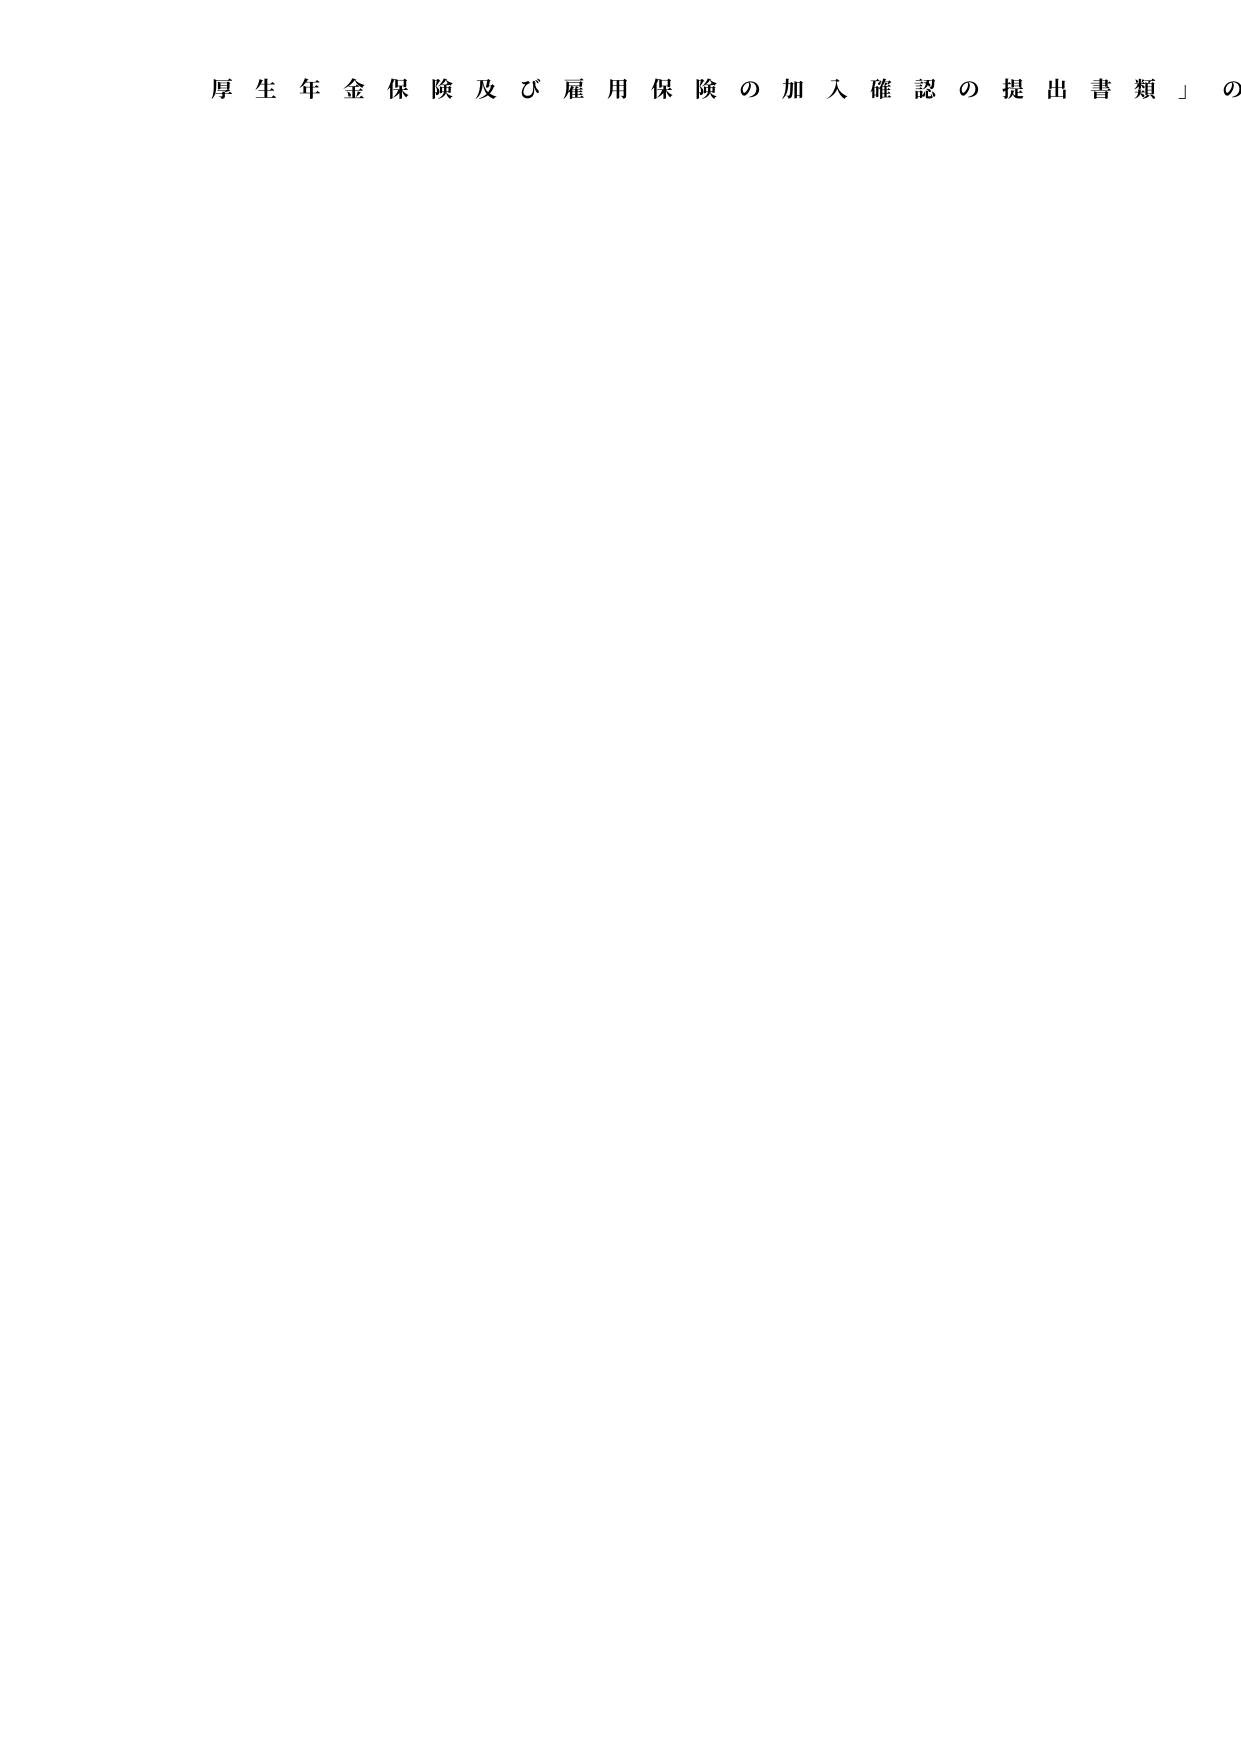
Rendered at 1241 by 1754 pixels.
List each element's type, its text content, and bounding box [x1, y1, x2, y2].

text 厚生年金保険及び雇用保険の加入確認の提出書類」の該当する状況の書類を提出すること。 [167, 58, 1091, 117]
